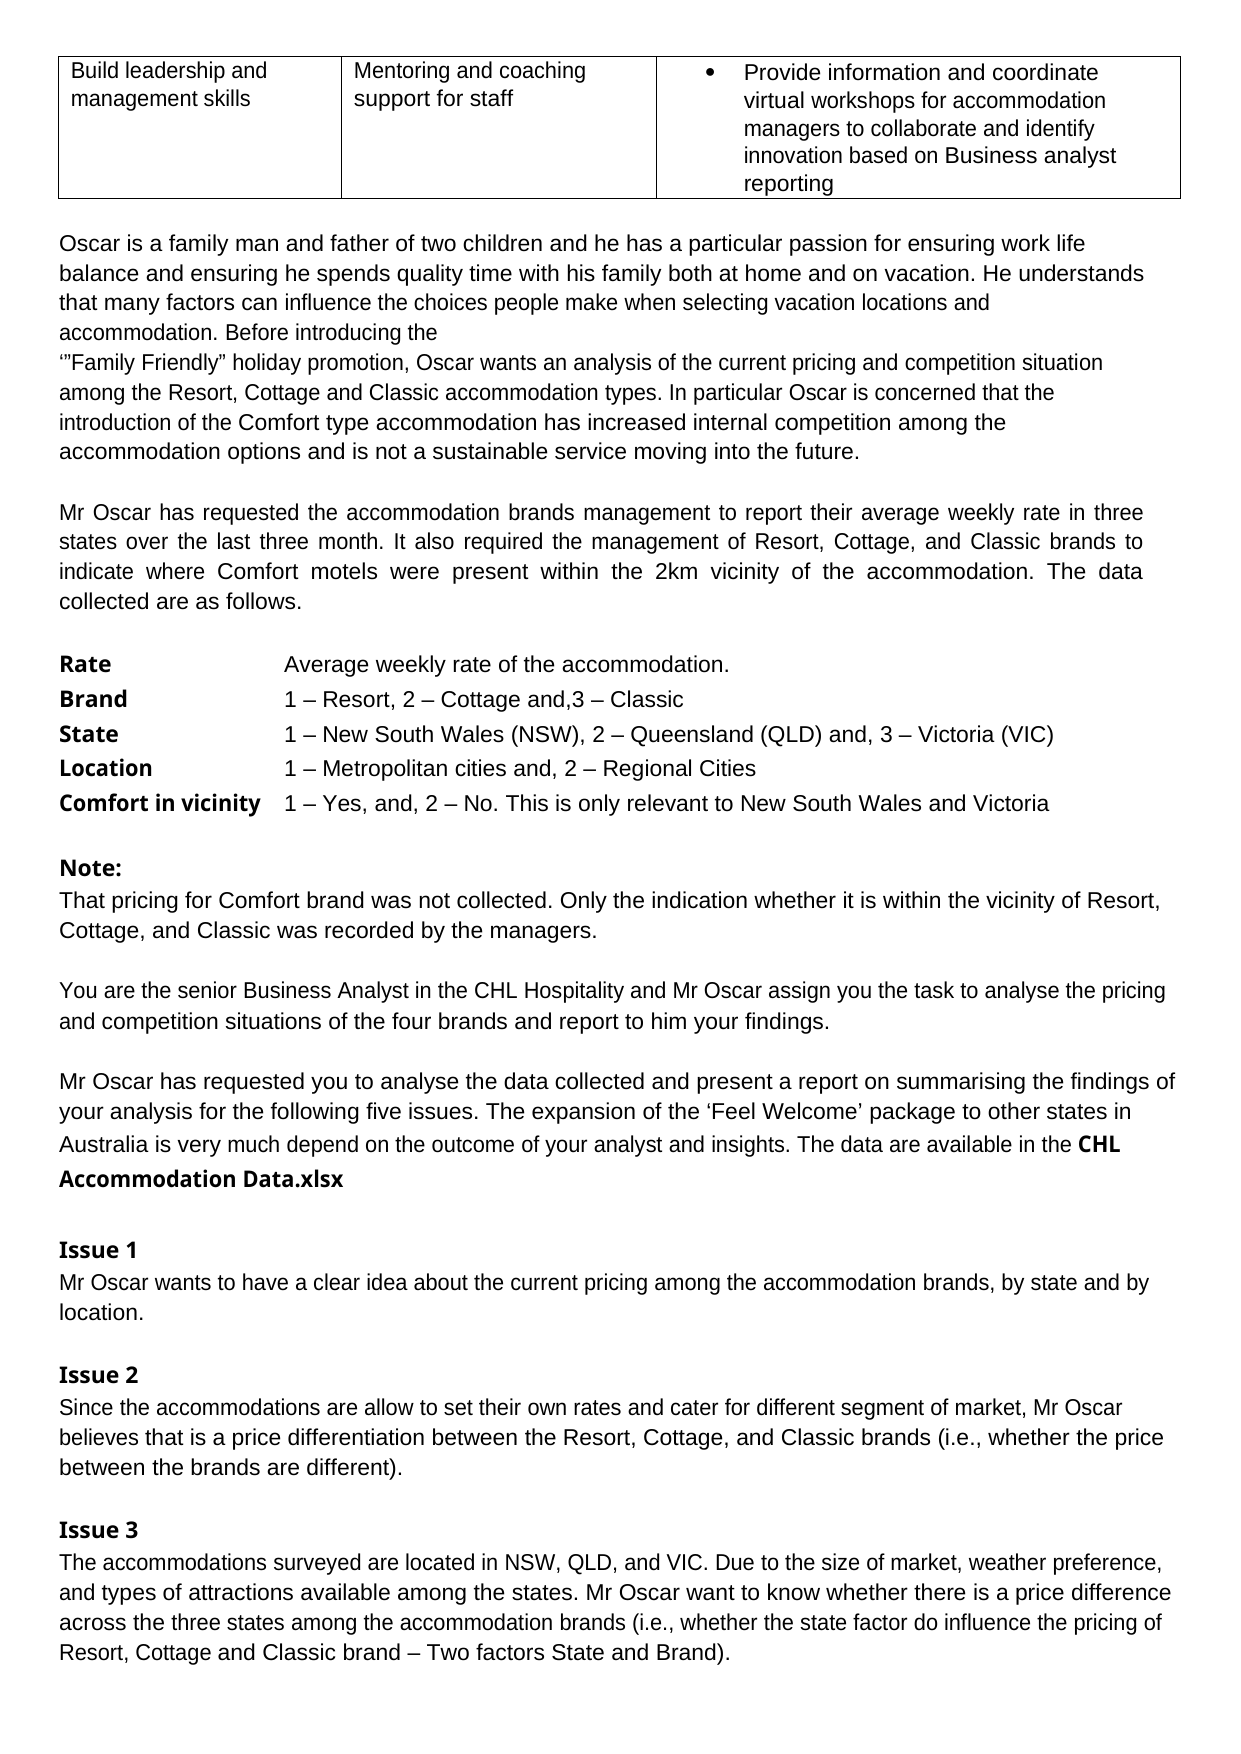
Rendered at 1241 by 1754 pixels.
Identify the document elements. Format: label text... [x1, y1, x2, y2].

text Mr Oscar has requested you to analyse the data collected and present a report on summarising the findings of your analysis for the following five issues. The expansion of the ‘Feel Welcome’ package to other states in Australia is very much depend on the outcome of your analyst and insights. The data are available in the CHL Accommodation Data.xlsx [59, 1068, 1192, 1194]
text Oscar is a family man and father of two children and he has a particular passion for ensuring work life balance and ensuring he spends quality time with his family both at home and on vacation. He understands that many factors can influence the choices people make when selecting vacation locations and accommodation. Before introducing the [59, 230, 1153, 345]
subtitle Note: [59, 852, 1192, 883]
text ‘”Family Friendly” holiday promotion, Oscar wants an analysis of the current pricing and competition situation among the Resort, Cottage and Classic accommodation types. In particular Oscar is concerned that the introduction of the Comfort type accommodation has increased internal competition among the accommodation options and is not a sustainable service moving into the future. [59, 349, 1153, 464]
text You are the senior Business Analyst in the CHL Hospitality and Mr Oscar assign you the task to analyse the pricing and competition situations of the four brands and report to him your findings. [59, 977, 1192, 1034]
text Comfort in vicinity 1 – Yes, and, 2 – No. This is only relevant to New South Wales and Victoria [59, 787, 1192, 818]
subtitle Issue 1 [59, 1234, 1192, 1266]
text Mr Oscar has requested the accommodation brands management to report their average weekly rate in three states over the last three month. It also required the management of Resort, Cottage, and Classic brands to indicate where Comfort motels were present within the 2km vicinity of the accommodation. The data collected are as follows. [59, 499, 1144, 614]
table_header Provide information and coordinate virtual workshops for accommodation managers to collaborate and identify innovation based on Business analyst reporting [657, 57, 1180, 197]
text State 1 – New South Wales (NSW), 2 – Queensland (QLD) and, 3 – Victoria (VIC) [59, 717, 1192, 749]
text Brand 1 – Resort, 2 – Cottage and,3 – Classic [59, 683, 1192, 714]
table_header Build leadership and management skills [59, 57, 341, 197]
table_header Mentoring and coaching support for staff [342, 57, 656, 197]
text That pricing for Comfort brand was not collected. Only the indication whether it is within the vicinity of Resort, Cottage, and Classic was recorded by the managers. [59, 887, 1173, 944]
text Since the accommodations are allow to set their own rates and cater for different segment of market, Mr Oscar believes that is a price differentiation between the Resort, Cottage, and Classic brands (i.e., whether the price between the brands are different). [59, 1394, 1192, 1480]
text Location 1 – Metropolitan cities and, 2 – Regional Cities [59, 752, 1192, 784]
text Mr Oscar wants to have a clear idea about the current pricing among the accommodation brands, by state and by location. [59, 1269, 1192, 1326]
text The accommodations surveyed are located in NSW, QLD, and VIC. Due to the size of market, weather preference, and types of attractions available among the states. Mr Oscar want to know whether there is a price difference across the three states among the accommodation brands (i.e., whether the state factor do influence the pricing of Resort, Cottage and Classic brand – Two factors State and Brand). [59, 1549, 1192, 1666]
subtitle Issue 3 [59, 1514, 1192, 1545]
subtitle Issue 2 [59, 1359, 1192, 1391]
text Rate Average weekly rate of the accommodation. [59, 648, 1192, 679]
